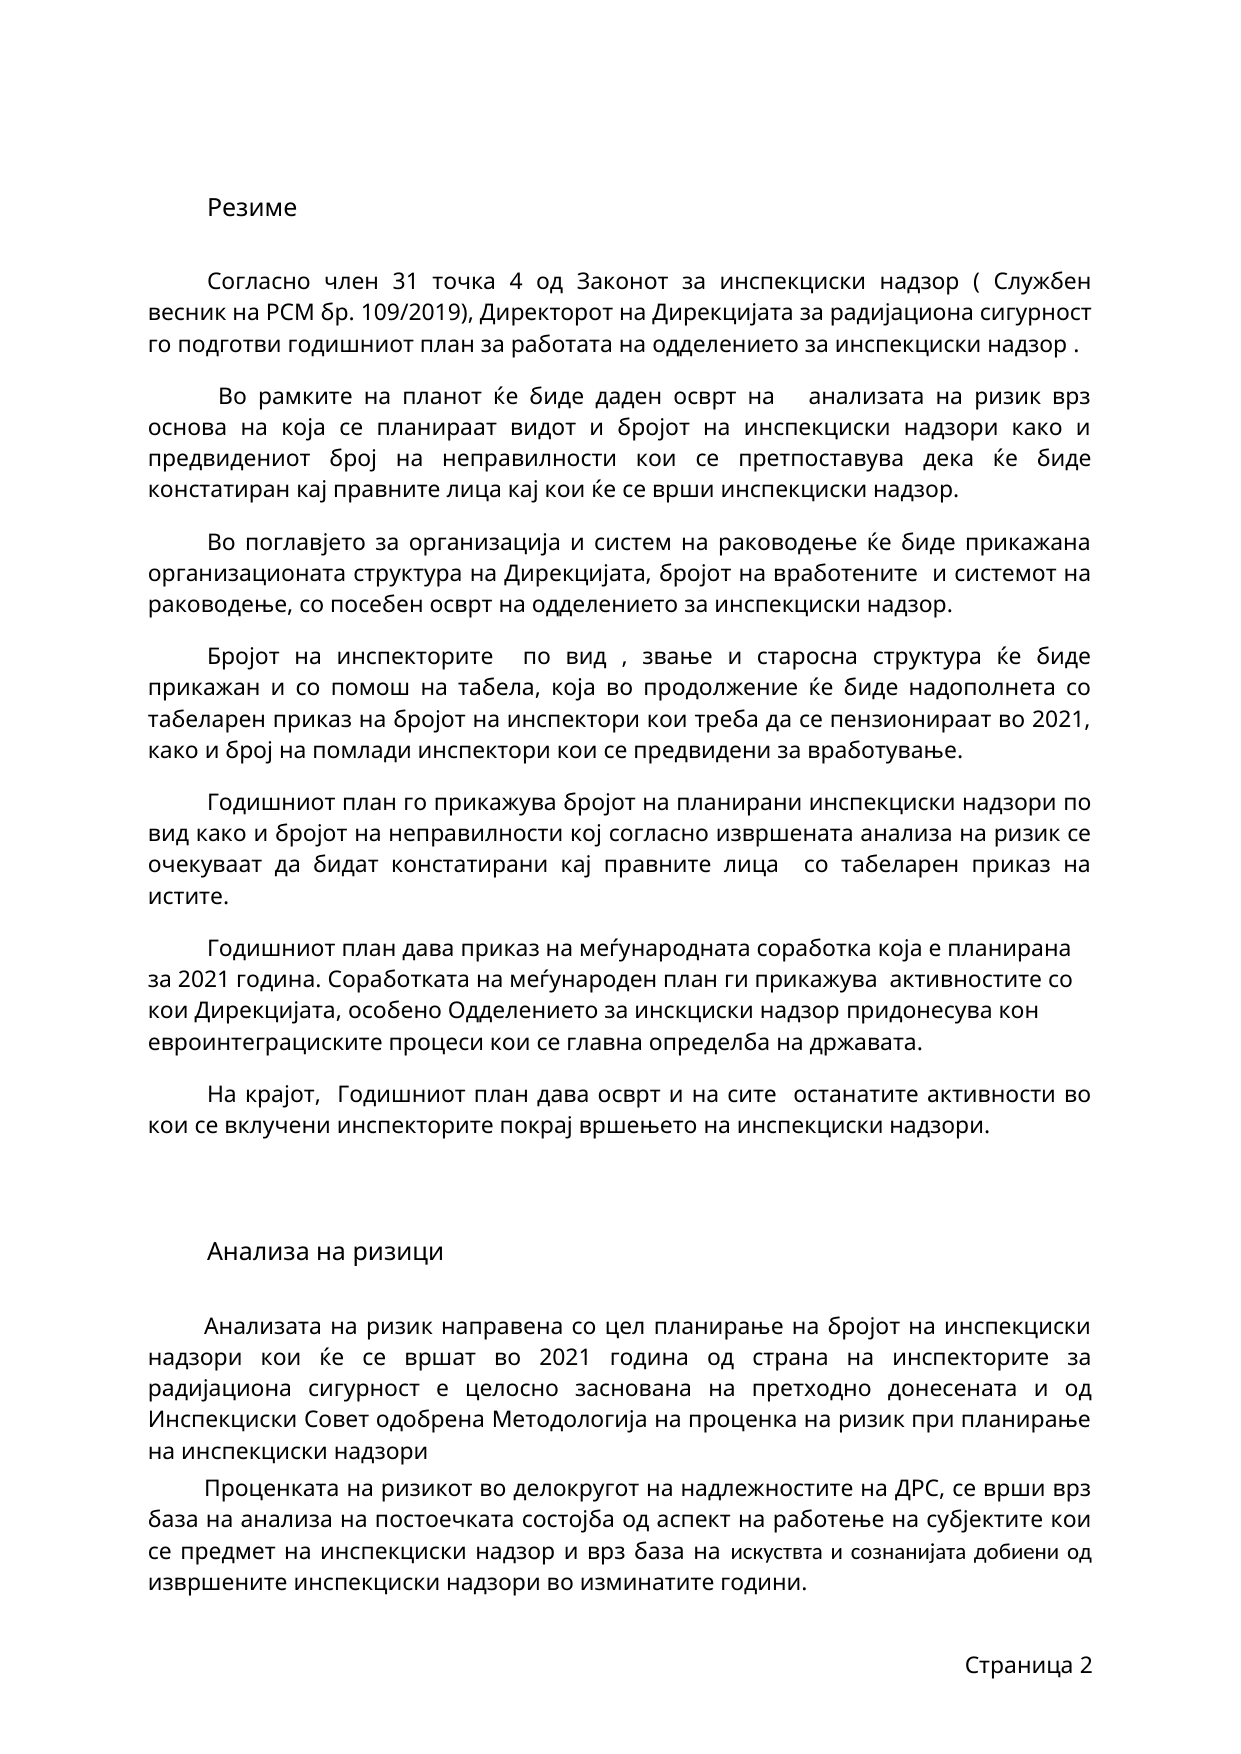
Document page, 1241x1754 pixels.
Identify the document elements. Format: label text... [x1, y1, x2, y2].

text Бројот на инспекторите по вид , звање и старосна структура ќе биде прикажан и со помош на табела, која во продолжение ќе биде надополнета со табеларен приказ на бројот на инспектори кои треба да се пензионираат во 2021, како и број на помлади инспектори кои се предвидени за вработување. [148, 640, 1092, 765]
text Резиме [207, 189, 1092, 223]
text На крајот, Годишниот план дава осврт и на сите останатите активности во кои се вклучени инспекторите покрај вршењето на инспекциски надзори. [148, 1078, 1092, 1140]
text Во поглавјето за организација и систем на раководење ќе биде прикажана организационата структура на Дирекцијата, бројот на вработените и системот на раководење, со посебен осврт на одделението за инспекциски надзор. [148, 526, 1092, 619]
text Проценката на ризикот во делокругот на надлежностите на ДРС, се врши врз база на анализа на постоечката состојба од аспект на работење на субјектите кои се предмет на инспекциски надзор и врз база на искуствта и сознанијата добиени од извршените инспекциски надзори во изминатите години. [148, 1472, 1092, 1597]
text Во рамките на планот ќе биде даден осврт на анализата на ризик врз основа на која се планираат видот и бројот на инспекциски надзори како и предвидениот број на неправилности кои се претпоставува дека ќе биде констатиран кај правните лица кај кои ќе се врши инспекциски надзор. [148, 380, 1092, 505]
text Анализа на ризици [207, 1234, 1092, 1268]
text Согласно член 31 точка 4 од Законот за инспекциски надзор ( Службен весник на РСМ бр. 109/2019), Директорот на Дирекцијата за радијациона сигурност го подготви годишниот план за работата на одделението за инспекциски надзор . [148, 265, 1092, 359]
text Анализата на ризик направена со цел планирање на бројот на инспекциски надзори кои ќе се вршат во 2021 година од страна на инспекторите за радијациона сигурност е целосно заснована на претходно донесената и од Инспекциски Совет одобрена Методологија на проценка на ризик при планирање на инспекциски надзори [148, 1309, 1092, 1466]
text Годишниот план го прикажува бројот на планирани инспекциски надзори по вид како и бројот на неправилности кој согласно извршената анализа на ризик се очекуваат да бидат констатирани кај правните лица со табеларен приказ на истите. [148, 786, 1092, 911]
text Годишниот план дава приказ на меѓународната соработка која е планирана за 2021 година. Соработката на меѓународен план ги прикажува активностите со кои Дирекцијата, особено Одделението за инскциски надзор придонесува кон евроинтеграциските процеси кои се главна определба на државата. [148, 932, 1092, 1057]
